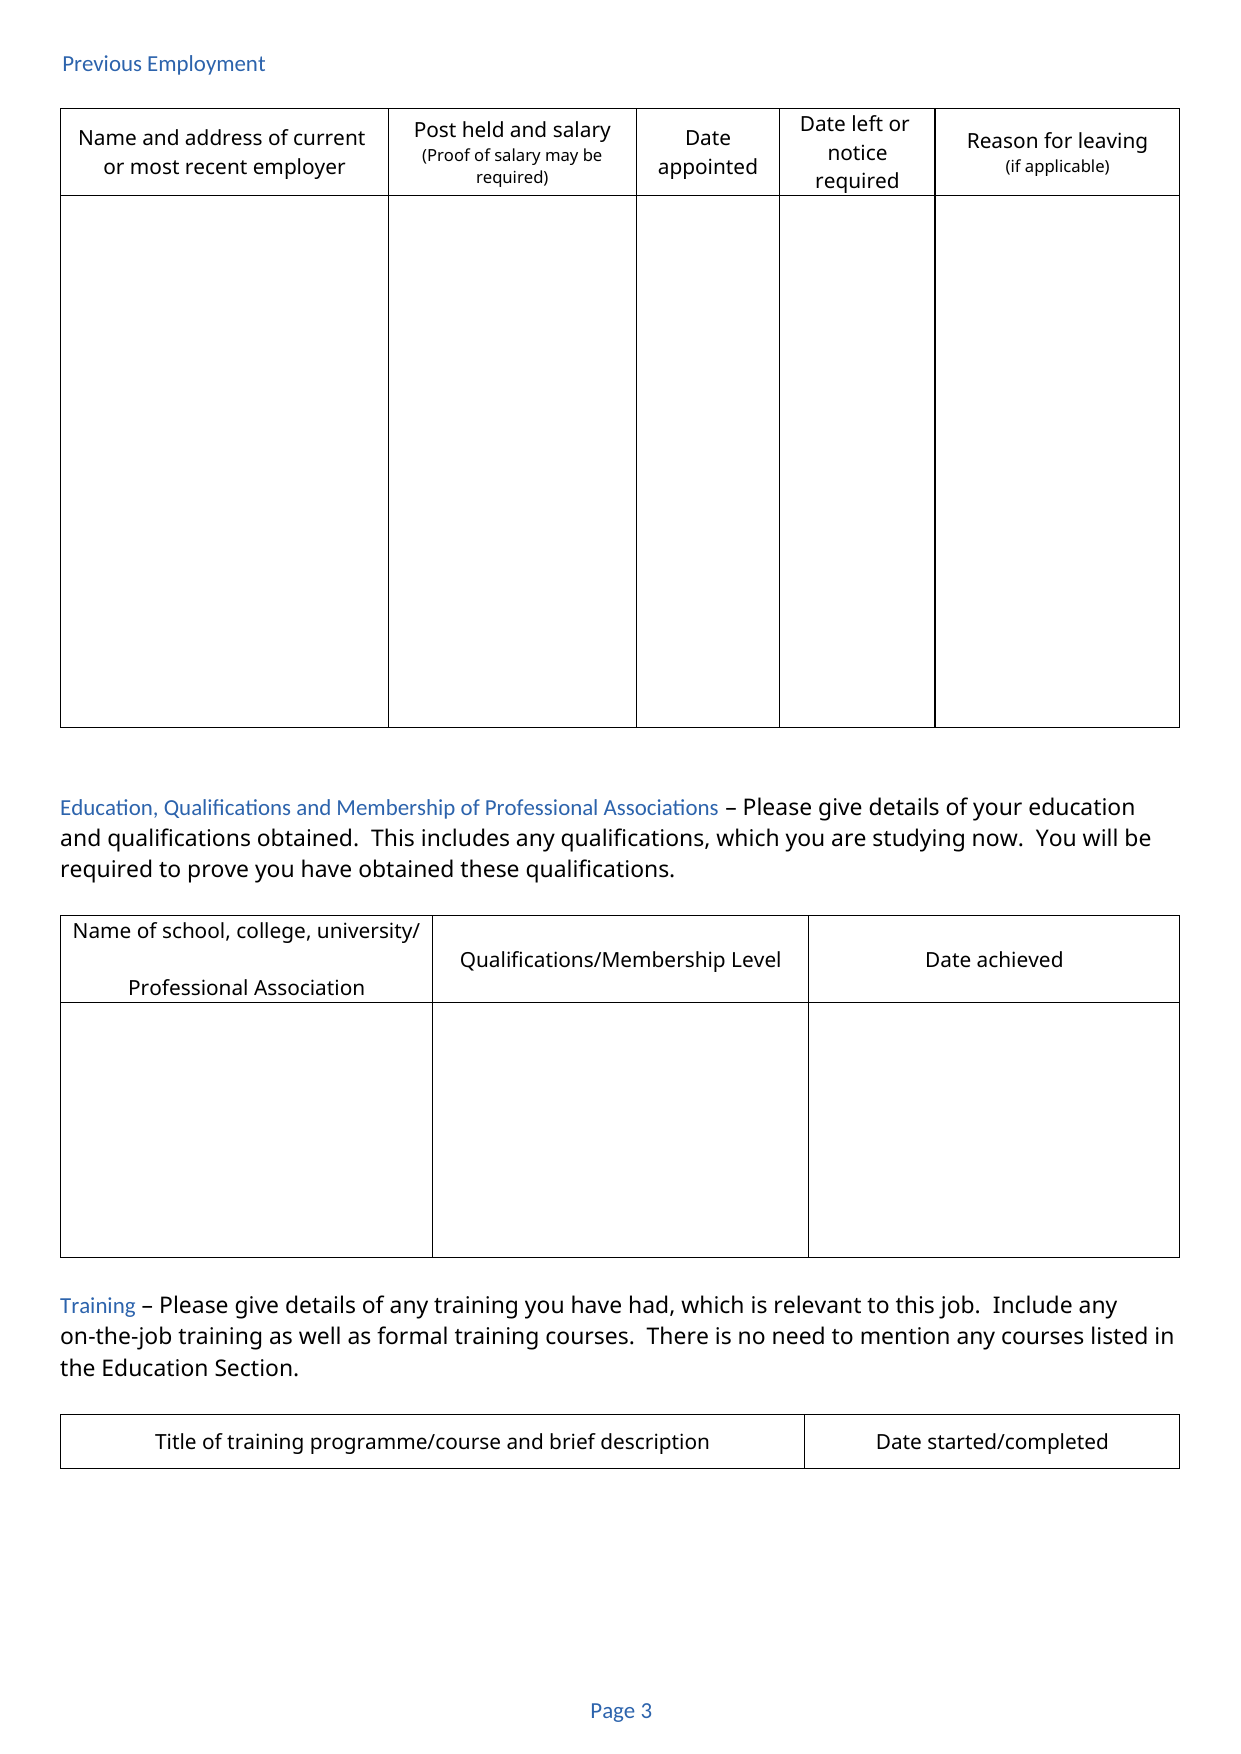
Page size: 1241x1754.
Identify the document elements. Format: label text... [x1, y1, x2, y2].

table_header Name and address of current or most recent employer [61, 109, 388, 194]
table_header Qualifications/Membership Level [433, 916, 808, 1002]
table_header Post held and salary (Proof of salary may be required) [389, 109, 636, 194]
table_cell [61, 196, 388, 727]
table_cell [637, 196, 779, 727]
table_cell [936, 196, 1179, 727]
table_header Name of school, college, university/ Professional Association [61, 916, 432, 1002]
table_header Date left or notice required [780, 109, 934, 194]
table_cell [780, 196, 934, 727]
text Training – Please give details of any training you have had, which is relevant to this job. Include any on-the-job training as well as formal training courses. There is no need to mention any courses listed in the Education Section. [60, 1289, 1180, 1383]
table_header Date achieved [809, 916, 1179, 1002]
text Previous Employment [62, 49, 1180, 77]
table_cell [809, 1003, 1179, 1257]
table_cell [389, 196, 636, 727]
table_cell [61, 1003, 432, 1257]
table_header Title of training programme/course and brief description [61, 1415, 804, 1468]
text Education, Qualifications and Membership of Professional Associations – Please give details of your education and qualifications obtained. This includes any qualifications, which you are studying now. You will be required to prove you have obtained these qualifications. [60, 790, 1180, 884]
table_header Date started/completed [805, 1415, 1179, 1468]
table_cell [433, 1003, 808, 1257]
table_header Date appointed [637, 109, 779, 194]
table_header Reason for leaving (if applicable) [936, 109, 1179, 194]
